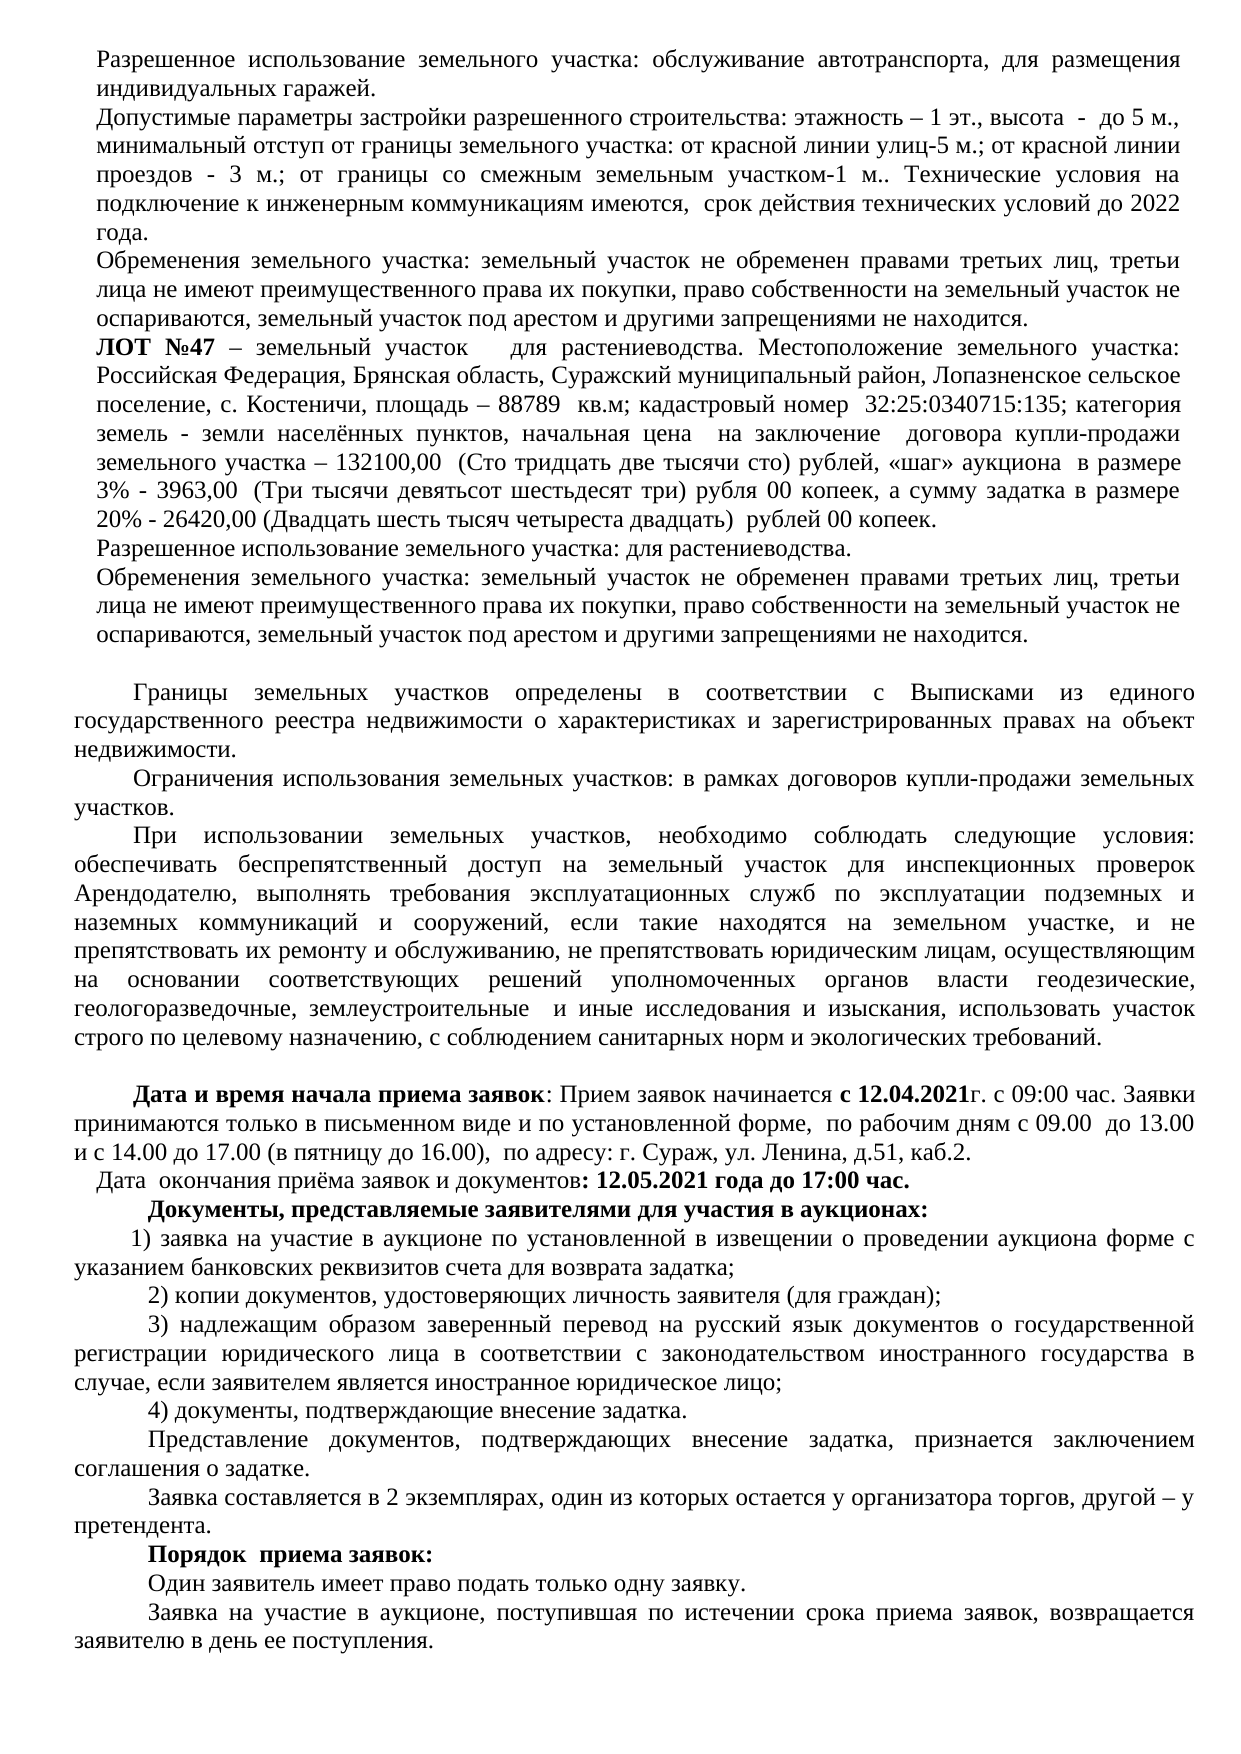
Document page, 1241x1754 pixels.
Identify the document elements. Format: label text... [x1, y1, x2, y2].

text Дата окончания приёма заявок и документов: 12.05.2021 года до 17:00 час. [96, 1166, 1181, 1194]
text Представление документов, подтверждающих внесение задатка, признается заключением соглашения о задатке. [74, 1424, 1196, 1482]
text Границы земельных участков определены в соответствии с Выписками из единого государственного реестра недвижимости о характеристиках и зарегистрированных правах на объект недвижимости. [74, 677, 1196, 763]
text ЛОТ №47 – земельный участок для растениеводства. Местоположение земельного участка: Российская Федерация, Брянская область, Суражский муниципальный район, Лопазненское сельское поселение, с. Костеничи, площадь – 88789 кв.м; кадастровый номер 32:25:0340715:135; категория земель - земли населённых пунктов, начальная цена на заключение договора купли-продажи земельного участка – 132100,00 (Сто тридцать две тысячи сто) рублей, «шаг» аукциона в размере 3% - 3963,00 (Три тысячи девятьсот шестьдесят три) рубля 00 копеек, а сумму задатка в размере 20% - 26420,00 (Двадцать шесть тысяч четыреста двадцать) рублей 00 копеек. [96, 332, 1181, 533]
text Разрешенное использование земельного участка: обслуживание автотранспорта, для размещения индивидуальных гаражей. [96, 44, 1181, 102]
text Дата и время начала приема заявок: Прием заявок начинается с 12.04.2021г. с 09:00 час. Заявки принимаются только в письменном виде и по установленной форме, по рабочим дням с 09.00 до 13.00 и с 14.00 до 17.00 (в пятницу до 16.00), по адресу: г. Сураж, ул. Ленина, д.51, каб.2. [74, 1079, 1196, 1166]
text Ограничения использования земельных участков: в рамках договоров купли-продажи земельных участков. [74, 763, 1196, 821]
text Заявка составляется в 2 экземплярах, один из которых остается у организатора торгов, другой – у претендента. [74, 1482, 1196, 1539]
text 3) надлежащим образом заверенный перевод на русский язык документов о государственной регистрации юридического лица в соответствии с законодательством иностранного государства в случае, если заявителем является иностранное юридическое лицо; [74, 1309, 1196, 1396]
text 2) копии документов, удостоверяющих личность заявителя (для граждан); [74, 1281, 1196, 1309]
text Один заявитель имеет право подать только одну заявку. [74, 1568, 1196, 1597]
text Документы, представляемые заявителями для участия в аукционах: [74, 1194, 1196, 1223]
text Разрешенное использование земельного участка: для растениеводства. [96, 533, 1181, 562]
text При использовании земельных участков, необходимо соблюдать следующие условия: обеспечивать беспрепятственный доступ на земельный участок для инспекционных проверок Арендодателю, выполнять требования эксплуатационных служб по эксплуатации подземных и наземных коммуникаций и сооружений, если такие находятся на земельном участке, и не препятствовать их ремонту и обслуживанию, не препятствовать юридическим лицам, осуществляющим на основании соответствующих решений уполномоченных органов власти геодезические, геологоразведочные, землеустроительные и иные исследования и изыскания, использовать участок строго по целевому назначению, с соблюдением санитарных норм и экологических требований. [74, 821, 1196, 1051]
text 4) документы, подтверждающие внесение задатка. [74, 1396, 1196, 1424]
text Заявка на участие в аукционе, поступившая по истечении срока приема заявок, возвращается заявителю в день ее поступления. [74, 1597, 1196, 1654]
text 1) заявка на участие в аукционе по установленной в извещении о проведении аукциона форме с указанием банковских реквизитов счета для возврата задатка; [74, 1223, 1196, 1281]
text Порядок приема заявок: [74, 1539, 1196, 1568]
